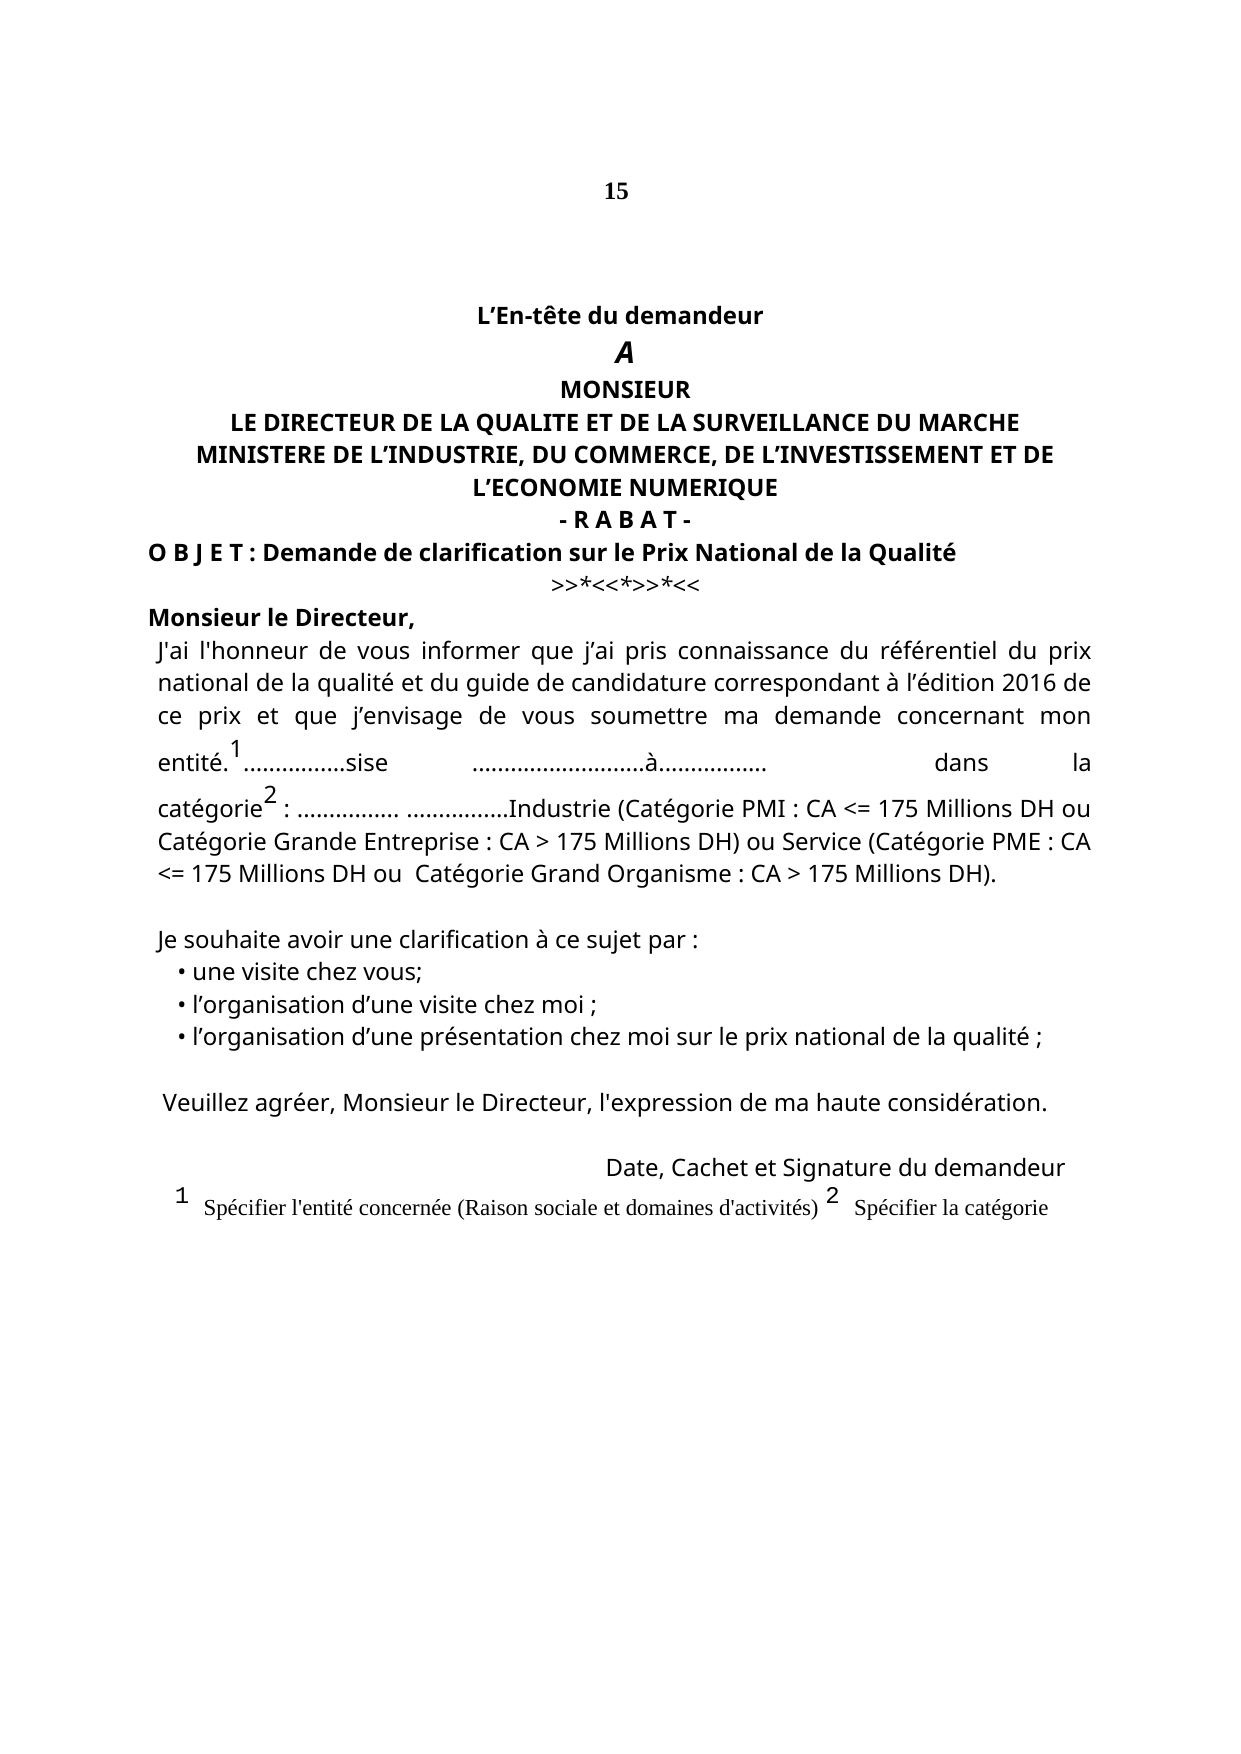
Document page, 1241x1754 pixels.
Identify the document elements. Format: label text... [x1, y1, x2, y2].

text • l’organisation d’une présentation chez moi sur le prix national de la qualité ; [177, 1020, 1093, 1053]
text A [157, 332, 1093, 373]
text Je souhaite avoir une clarification à ce sujet par : [157, 922, 1093, 955]
text Veuillez agréer, Monsieur le Directeur, l'expression de ma haute considération. [148, 1085, 1093, 1118]
text - R A B A T - [157, 503, 1093, 536]
text J'ai l'honneur de vous informer que j’ai pris connaissance du référentiel du prix national de la qualité et du guide de candidature correspondant à l’édition 2016 de ce prix et que j’envisage de vous soumettre ma demande concernant mon entité.1................sise ...........................à................. dans la catégorie2 : ................ ................Industrie (Catégorie PMI : CA <= 175 Millions DH ou Catégorie Grande Entreprise : CA > 175 Millions DH) ou Service (Catégorie PME : CA <= 175 Millions DH ou Catégorie Grand Organisme : CA > 175 Millions DH). [157, 634, 1093, 890]
text MONSIEUR [157, 373, 1093, 405]
text Date, Cachet et Signature du demandeur [174, 1151, 1066, 1183]
text L’En-tête du demandeur [174, 299, 1066, 332]
text • une visite chez vous; [177, 955, 1093, 988]
text O B J E T : Demande de clarification sur le Prix National de [148, 536, 974, 568]
text 1 Spécifier l'entité concernée (Raison sociale et domaines d'activités) 2 Spécifier la catégorie [174, 1183, 1066, 1222]
text MINISTERE DE L’INDUSTRIE, DU COMMERCE, DE L’INVESTISSEMENT ET DE L’ECONOMIE NUMERIQUE [157, 438, 1093, 503]
text • l’organisation d’une visite chez moi ; [177, 988, 1093, 1020]
table_header 15 [136, 176, 1096, 205]
text >>*<<*>>*<< [157, 568, 1093, 601]
text LE DIRECTEUR DE DE MARCHE [157, 405, 1093, 438]
text Monsieur le Directeur, [148, 601, 1093, 634]
